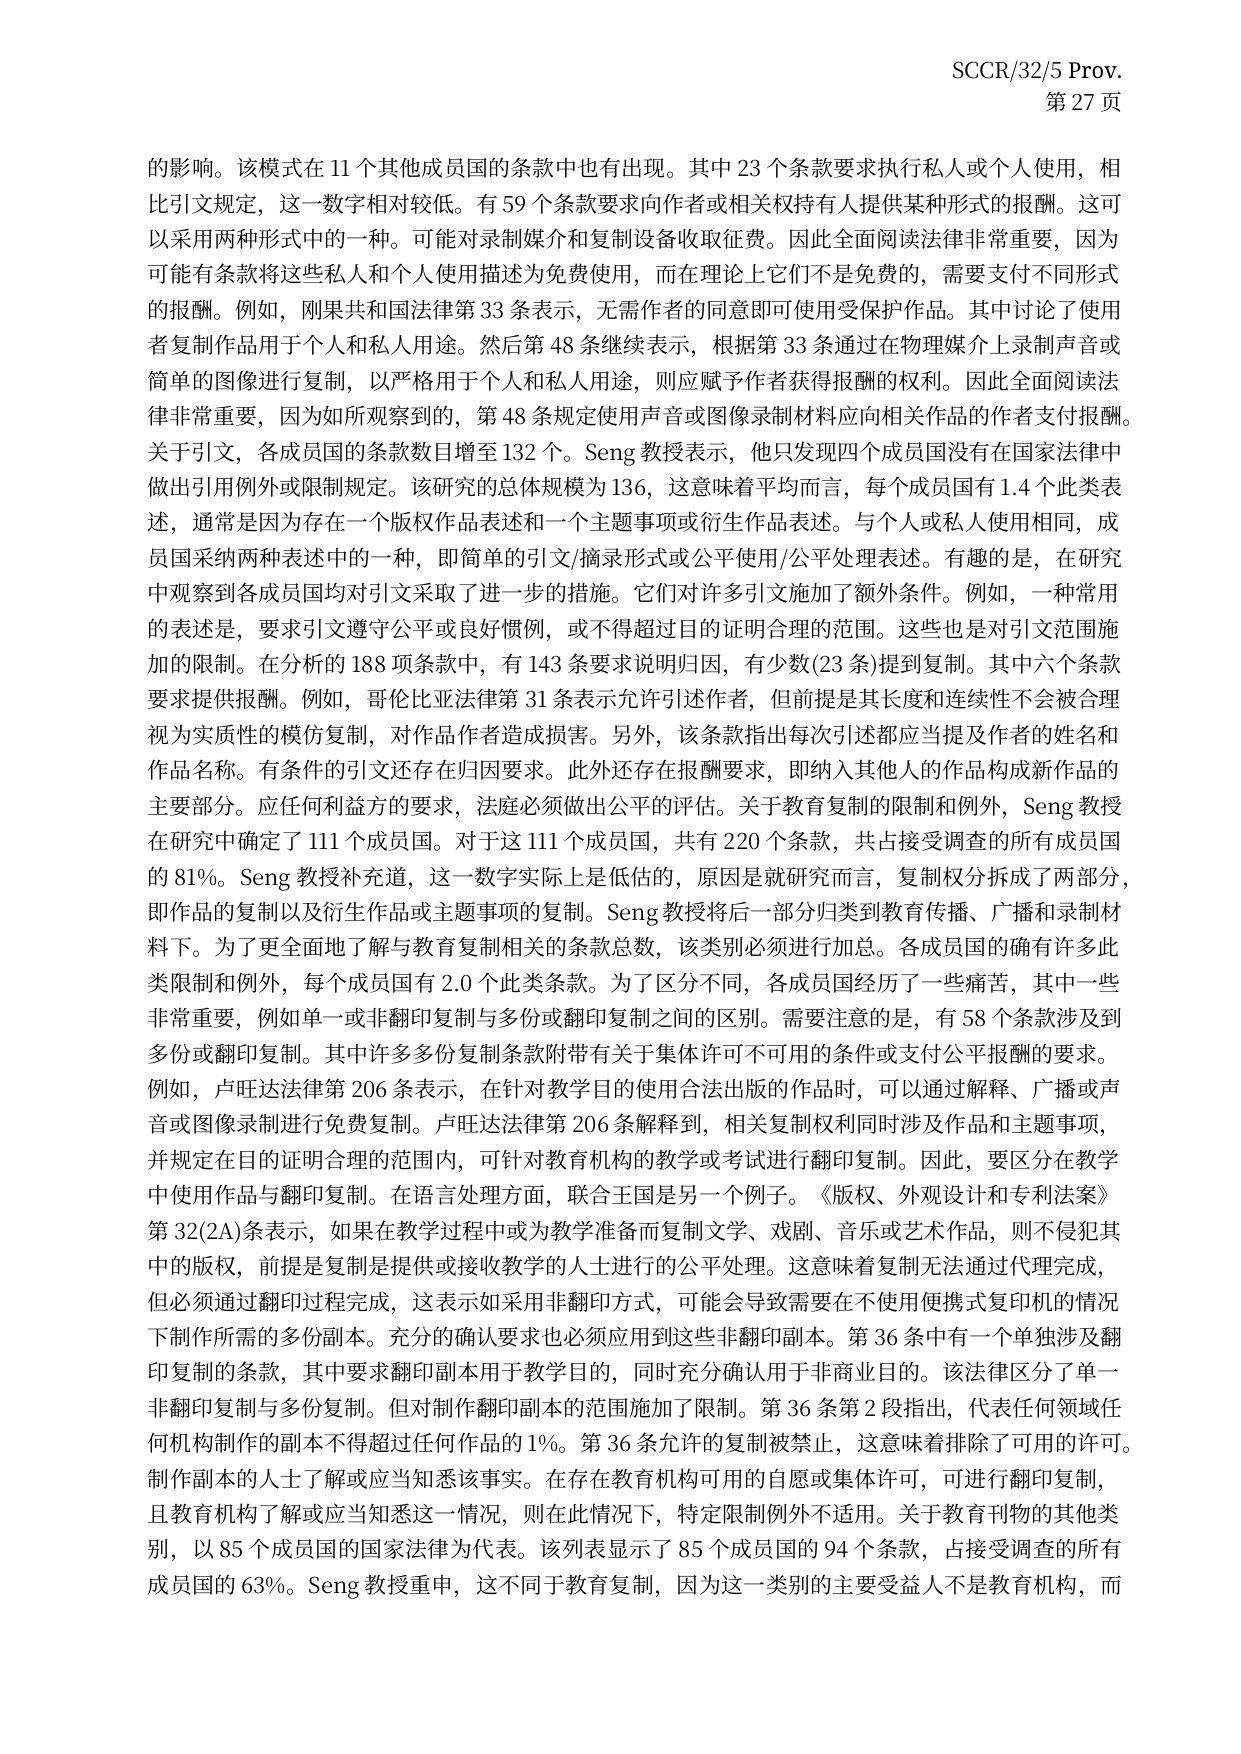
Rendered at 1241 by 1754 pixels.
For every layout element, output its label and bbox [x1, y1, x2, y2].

list [148, 147, 1122, 1599]
